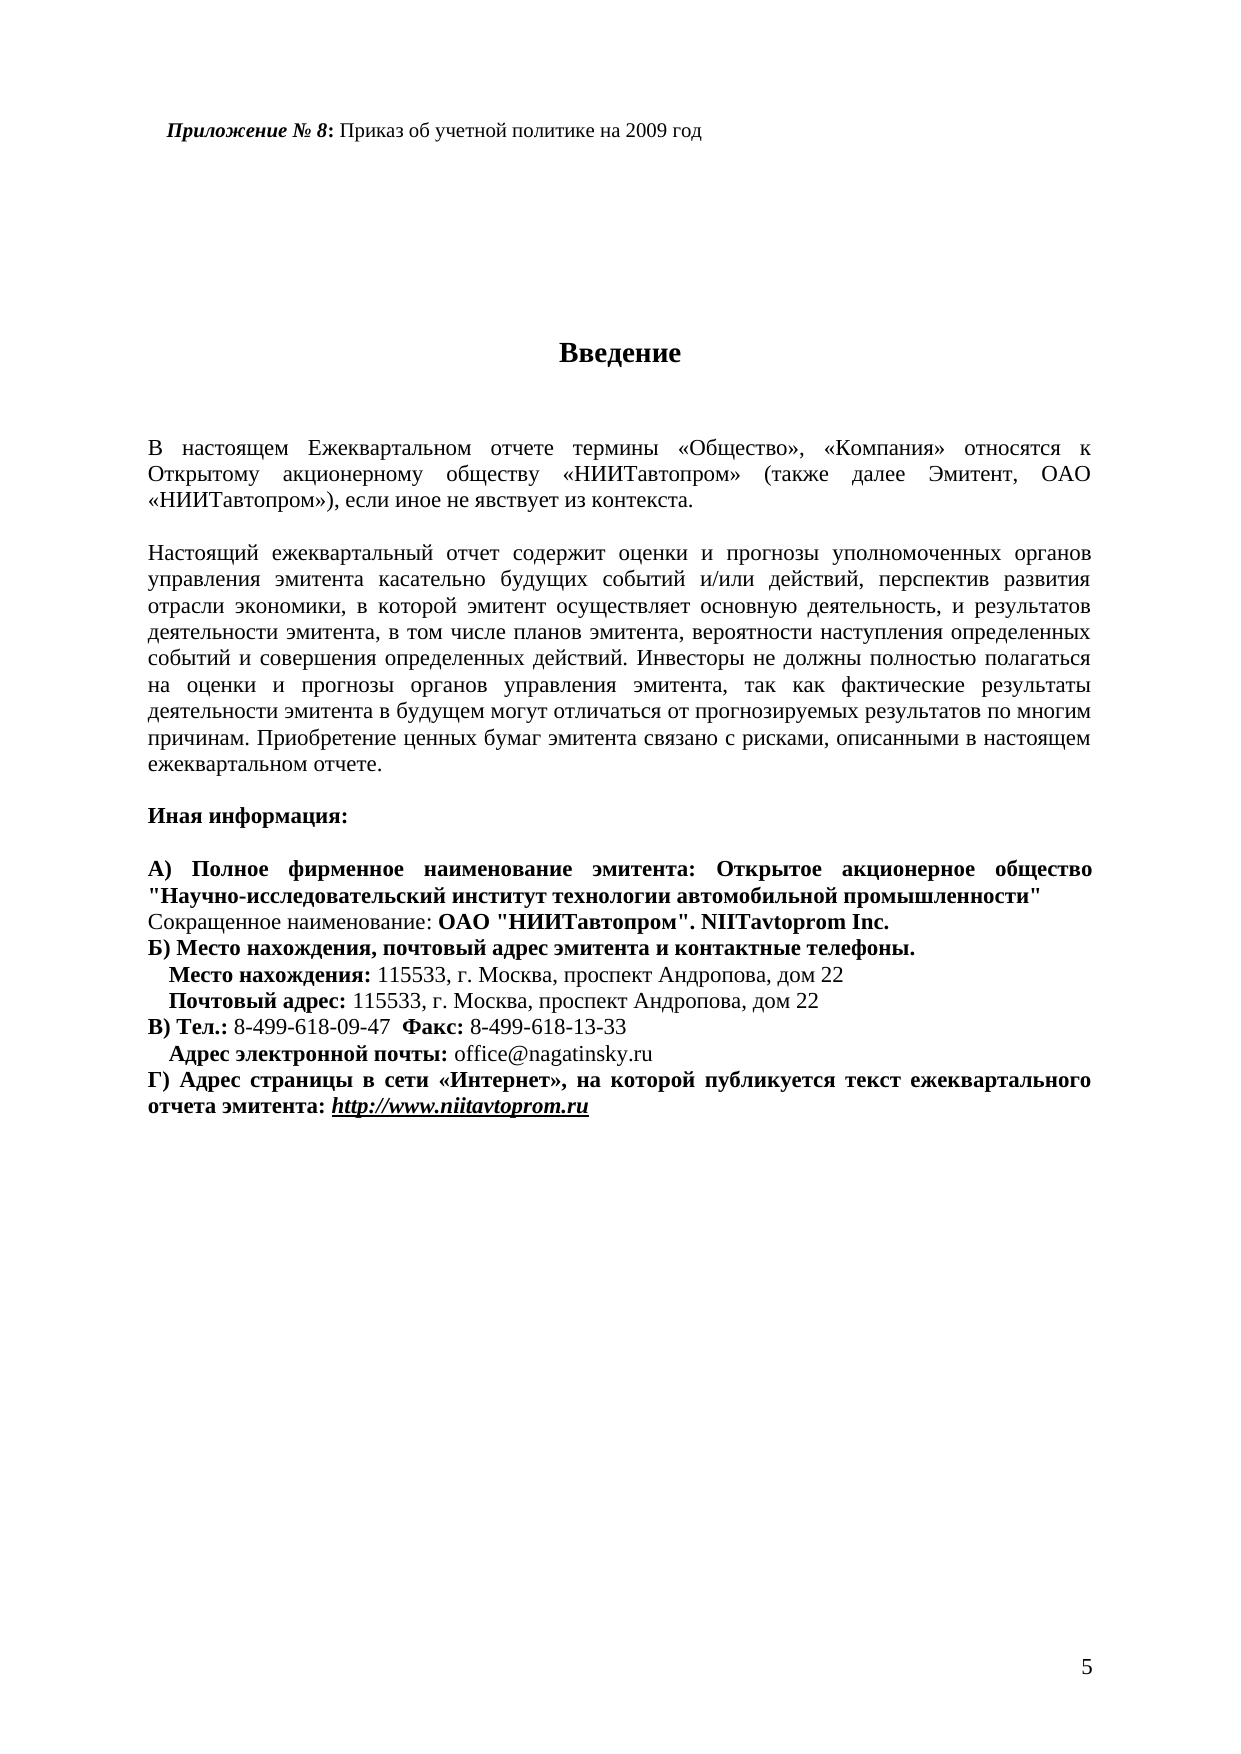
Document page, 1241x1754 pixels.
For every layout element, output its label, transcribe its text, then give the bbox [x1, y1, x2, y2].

text В) Тел.: 8-499-618-09-47 Факс: 8-499-618-13-33 [148, 1013, 1092, 1040]
text В настоящем Ежеквартальном отчете термины «Общество», «Компания» относятся к Открытому акционерному обществу «НИИТавтопром» (также далее Эмитент, ОАО «НИИТавтопром»), если иное не явствует из контекста. [148, 434, 1092, 513]
subtitle Приложение № 8: Приказ об учетной политике на 2009 год [166, 118, 1092, 142]
text Адрес электронной почты: [168, 1040, 1092, 1066]
text Г) Адрес страницы в сети «Интернет», на которой публикуется текст ежеквартального отчета эмитента: http://www.niitavtoprom.ru [148, 1066, 1092, 1119]
text Иная информация: [148, 803, 1092, 829]
text Место нахождения: 115533, г. Москва, проспект Андропова, дом 22 [168, 961, 1092, 987]
subtitle Сокращенное наименование: ОАО "НИИТавтопром". NIITavtoprom Inc. [148, 908, 1092, 934]
subtitle А) Полное фирменное наименование эмитента: Открытое акционерное общество "Научно-исследовательский институт технологии автомобильной промышленности" [148, 855, 1092, 908]
subtitle Введение [148, 335, 1092, 368]
subtitle Б) Место нахождения, почтовый адрес эмитента и контактные телефоны. [148, 934, 1092, 961]
text Настоящий ежеквартальный отчет содержит оценки и прогнозы уполномоченных органов управления эмитента касательно будущих событий и/или действий, перспектив развития отрасли экономики, в которой эмитент осуществляет основную деятельность, и результатов деятельности эмитента, в том числе планов эмитента, вероятности наступления определенных событий и совершения определенных действий. Инвесторы не должны полностью полагаться на оценки и прогнозы органов управления эмитента, так как фактические результаты деятельности эмитента в будущем могут отличаться от прогнозируемых результатов по многим причинам. Приобретение ценных бумаг эмитента связано с рисками, описанными в настоящем ежеквартальном отчете. [148, 539, 1092, 776]
text Почтовый адрес: 115533, г. Москва, проспект Андропова, дом 22 [168, 987, 1092, 1013]
